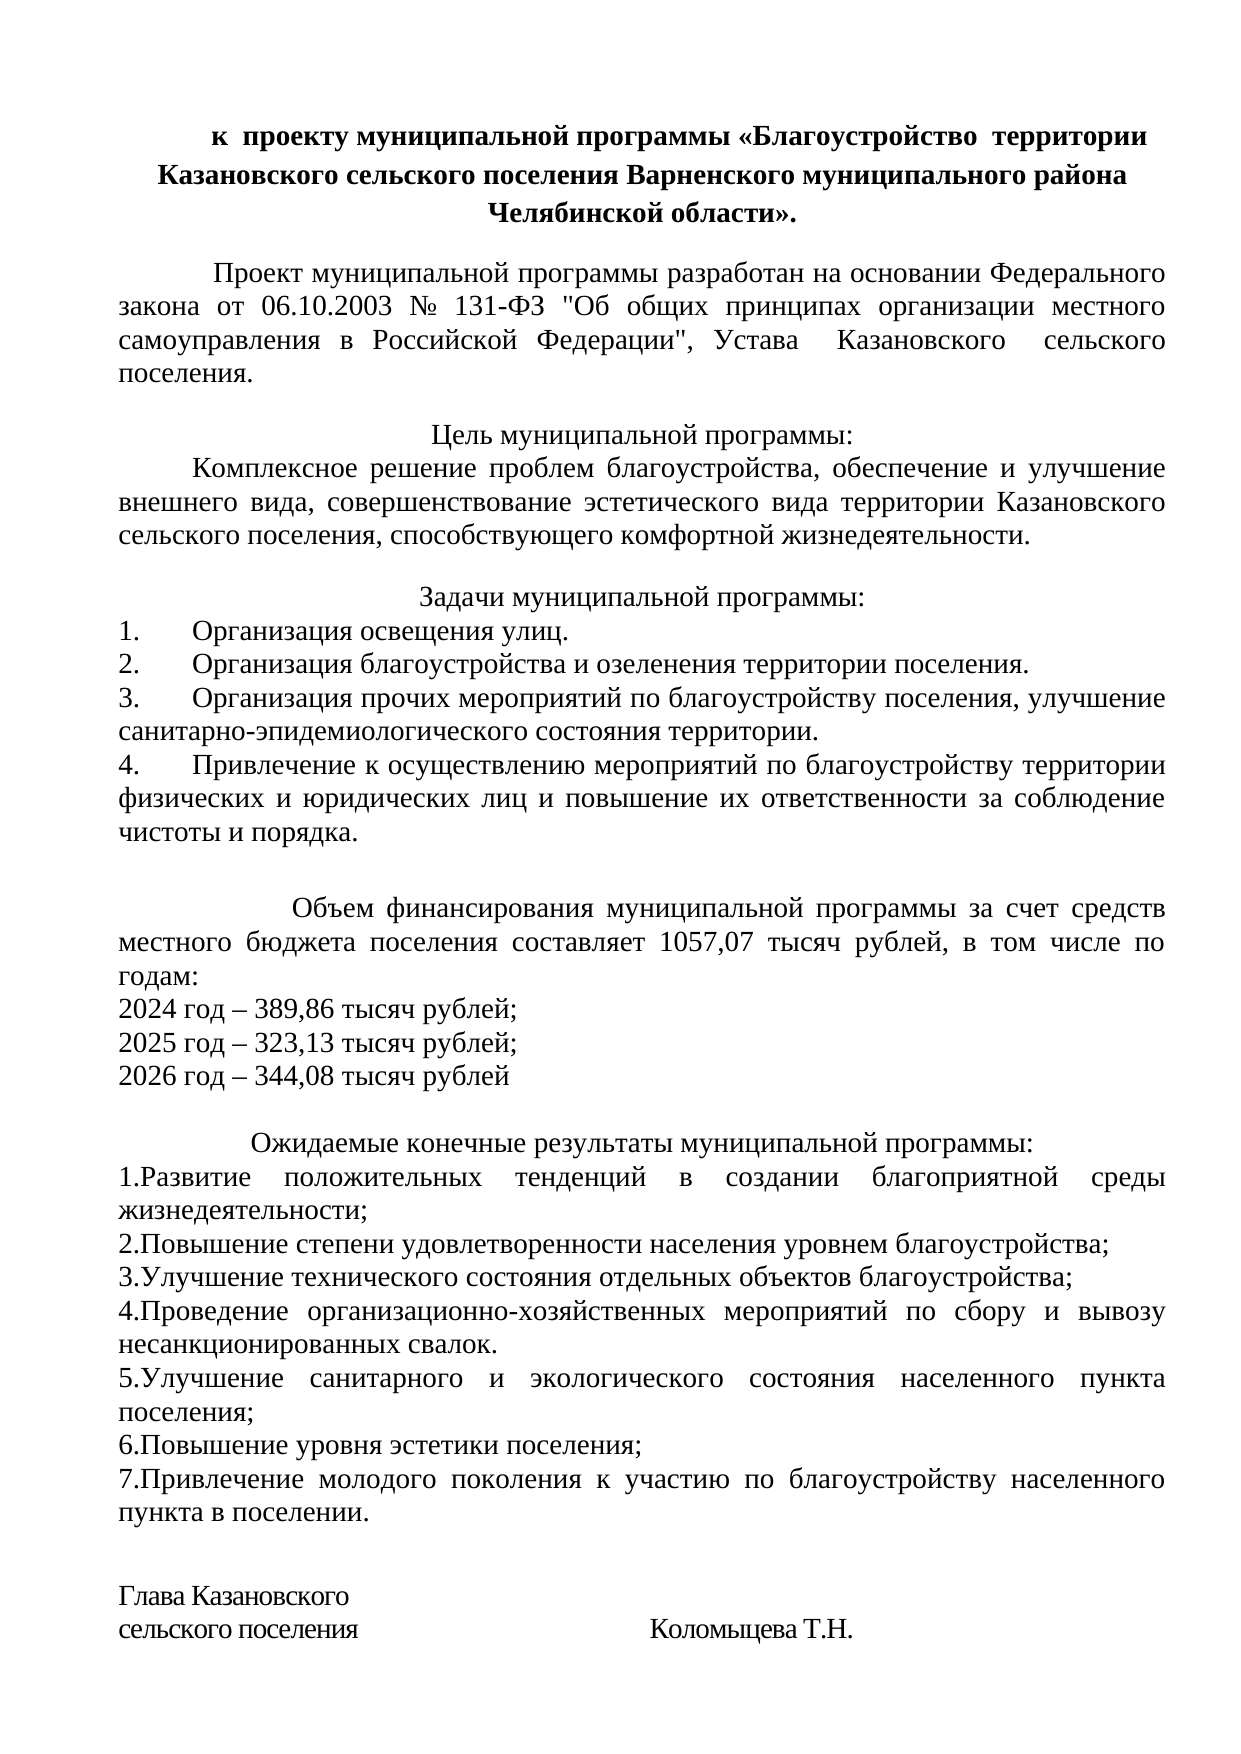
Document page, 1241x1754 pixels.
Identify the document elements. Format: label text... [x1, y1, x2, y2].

text 2024 год – 389,86 тысяч рублей; [118, 991, 1167, 1025]
text Задачи муниципальной программы: [118, 579, 1167, 613]
text 2025 год – 323,13 тысяч рублей; [118, 1025, 1167, 1058]
list Организация освещения улиц. [118, 613, 1167, 646]
text к проекту муниципальной программы «Благоустройство территории Казановского сельского поселения Варненского муниципального района Челябинской области». [118, 118, 1167, 229]
text Ожидаемые конечные результаты муниципальной программы: [118, 1125, 1167, 1159]
text 6.Повышение уровня эстетики поселения; [118, 1427, 1167, 1461]
list Привлечение к осуществлению мероприятий по благоустройству территории физических и юридических лиц и повышение их ответственности за соблюдение чистоты и порядка. [118, 747, 1167, 847]
text Объем финансирования муниципальной программы за счет средств местного бюджета поселения составляет 1057,07 тысяч рублей, в том числе по годам: [118, 891, 1167, 991]
text сельского поселения Коломыцева Т.Н. [118, 1612, 1167, 1645]
text Глава Казановского [118, 1578, 1167, 1612]
text Цель муниципальной программы: [118, 417, 1167, 450]
text 3.Улучшение технического состояния отдельных объектов благоустройства; [118, 1259, 1167, 1293]
text 4.Проведение организационно-хозяйственных мероприятий по сбору и вывозу несанкционированных свалок. [118, 1293, 1167, 1360]
text Комплексное решение проблем благоустройства, обеспечение и улучшение внешнего вида, совершенствование эстетического вида территории Казановского сельского поселения, способствующего комфортной жизнедеятельности. [118, 450, 1167, 551]
text 2026 год – 344,08 тысяч рублей [118, 1058, 1167, 1092]
text 5.Улучшение санитарного и экологического состояния населенного пункта поселения; [118, 1360, 1167, 1427]
text 2.Повышение степени удовлетворенности населения уровнем благоустройства; [118, 1226, 1167, 1259]
list Организация благоустройства и озеленения территории поселения. [118, 646, 1167, 680]
text 1.Развитие положительных тенденций в создании благоприятной среды жизнедеятельности; [118, 1159, 1167, 1226]
text Проект муниципальной программы разработан на основании Федерального закона от 06.10.2003 № 131-ФЗ "Об общих принципах организации местного самоуправления в Российской Федерации", Устава Казановского сельского поселения. [118, 255, 1167, 389]
text 7.Привлечение молодого поколения к участию по благоустройству населенного пункта в поселении. [118, 1461, 1167, 1528]
list Организация прочих мероприятий по благоустройству поселения, улучшение санитарно-эпидемиологического состояния территории. [118, 680, 1167, 747]
